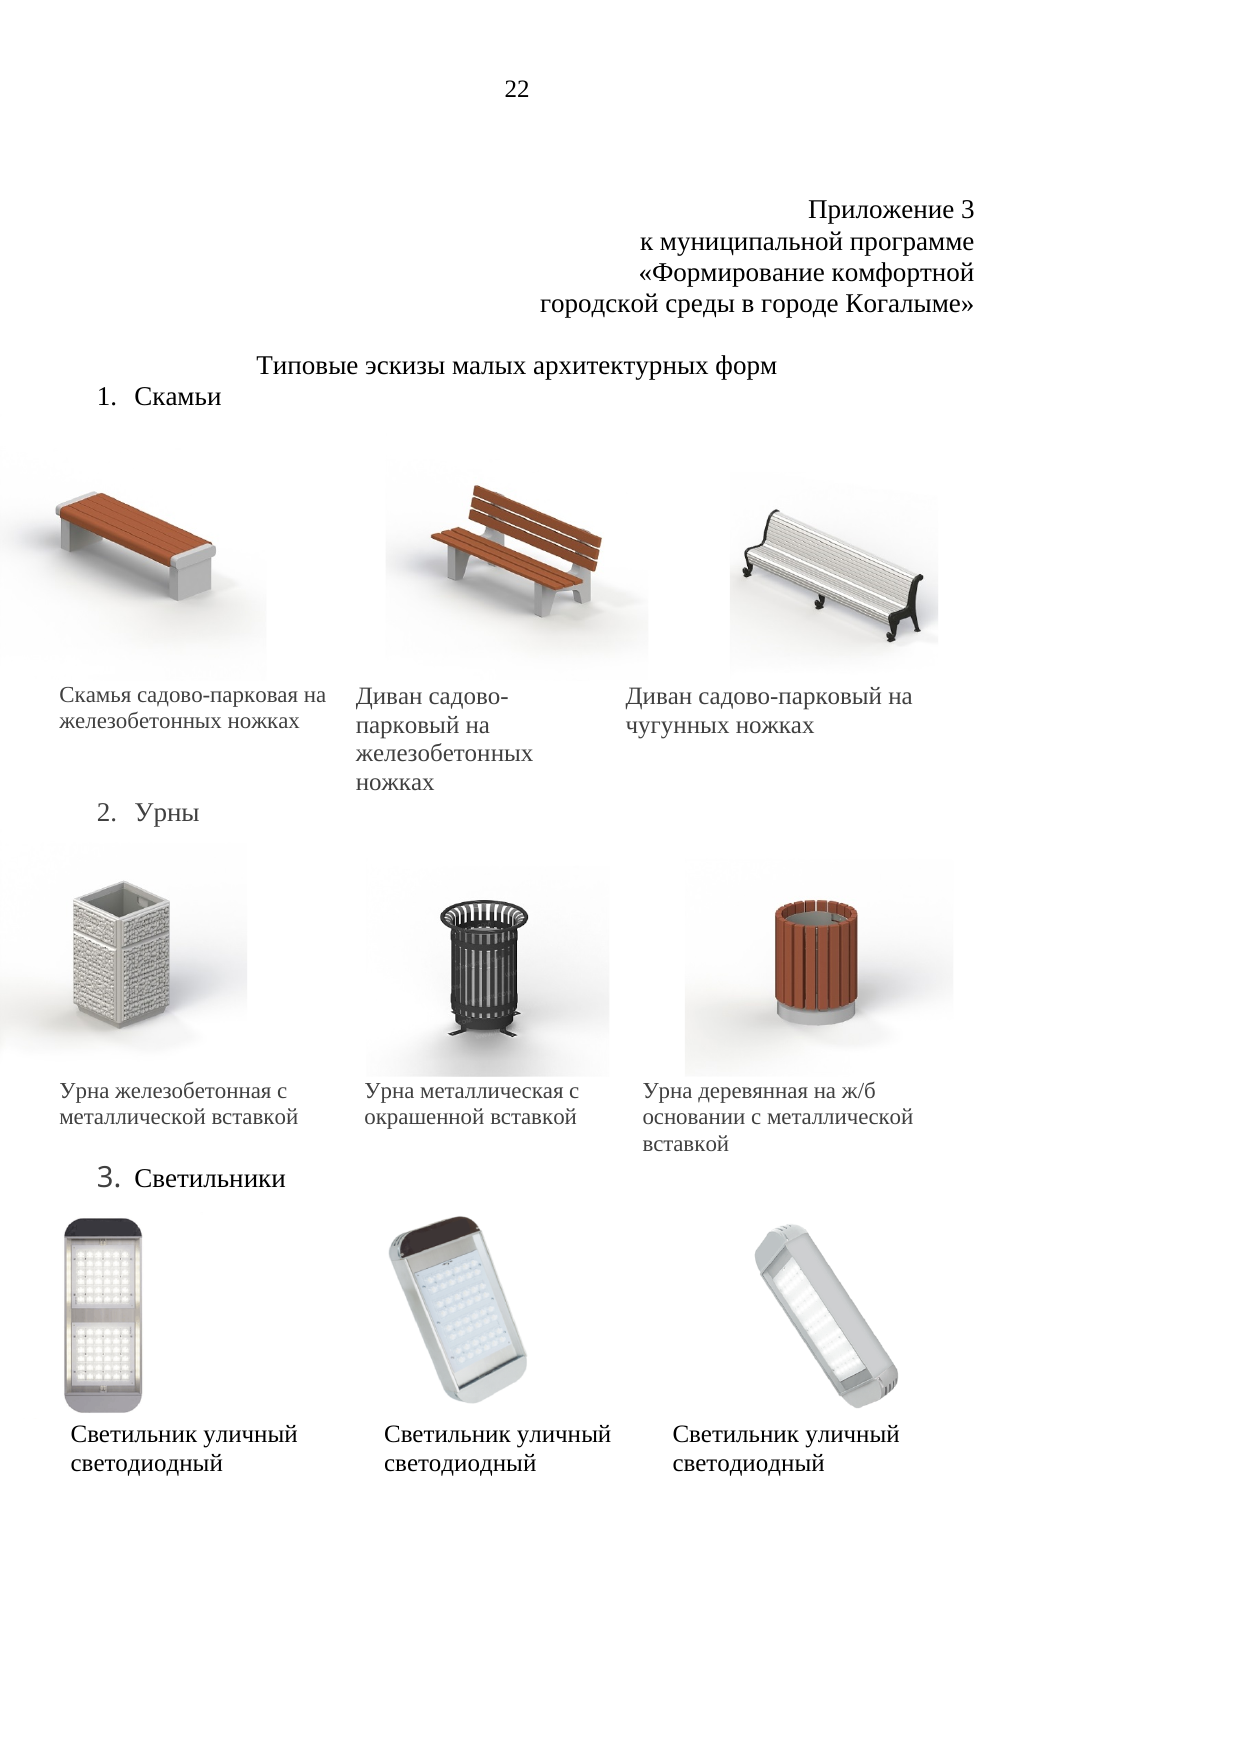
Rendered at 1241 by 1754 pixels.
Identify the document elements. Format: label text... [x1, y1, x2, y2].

picture [723, 1210, 933, 1419]
picture [354, 1198, 587, 1419]
list Урны [97, 796, 974, 827]
text Типовые эскизы малых архитектурных форм [59, 349, 974, 381]
picture [0, 829, 248, 1077]
table_header Урна металлическая с окрашенной вставкой [353, 1077, 631, 1156]
picture [0, 414, 267, 681]
list Скамьи [97, 381, 974, 412]
text Приложение 3 [532, 194, 974, 225]
table_header Диван садово-парковый на чугунных ножках [614, 681, 963, 796]
picture [0, 1212, 207, 1419]
text городской среды в городе Когалыме» [59, 287, 974, 318]
table_header Светильник уличный светодиодный [59, 1419, 373, 1476]
picture [729, 472, 939, 681]
table_header Диван садово-парковый на железобетонных ножках [344, 681, 614, 796]
table_header Светильник уличный светодиодный [373, 1419, 661, 1476]
picture [385, 433, 649, 681]
text к муниципальной программе [59, 225, 974, 256]
picture [684, 852, 954, 1077]
picture [366, 858, 610, 1077]
table_header Скамья садово-парковая на железобетонных ножках [48, 681, 344, 796]
table_header Светильник уличный светодиодный [661, 1419, 974, 1476]
table_header Урна деревянная на ж/б основании с металлической вставкой [631, 1077, 963, 1156]
text «Формирование комфортной [59, 256, 974, 287]
list Светильники [97, 1156, 974, 1196]
table_header Урна железобетонная с металлической вставкой [48, 1077, 353, 1156]
